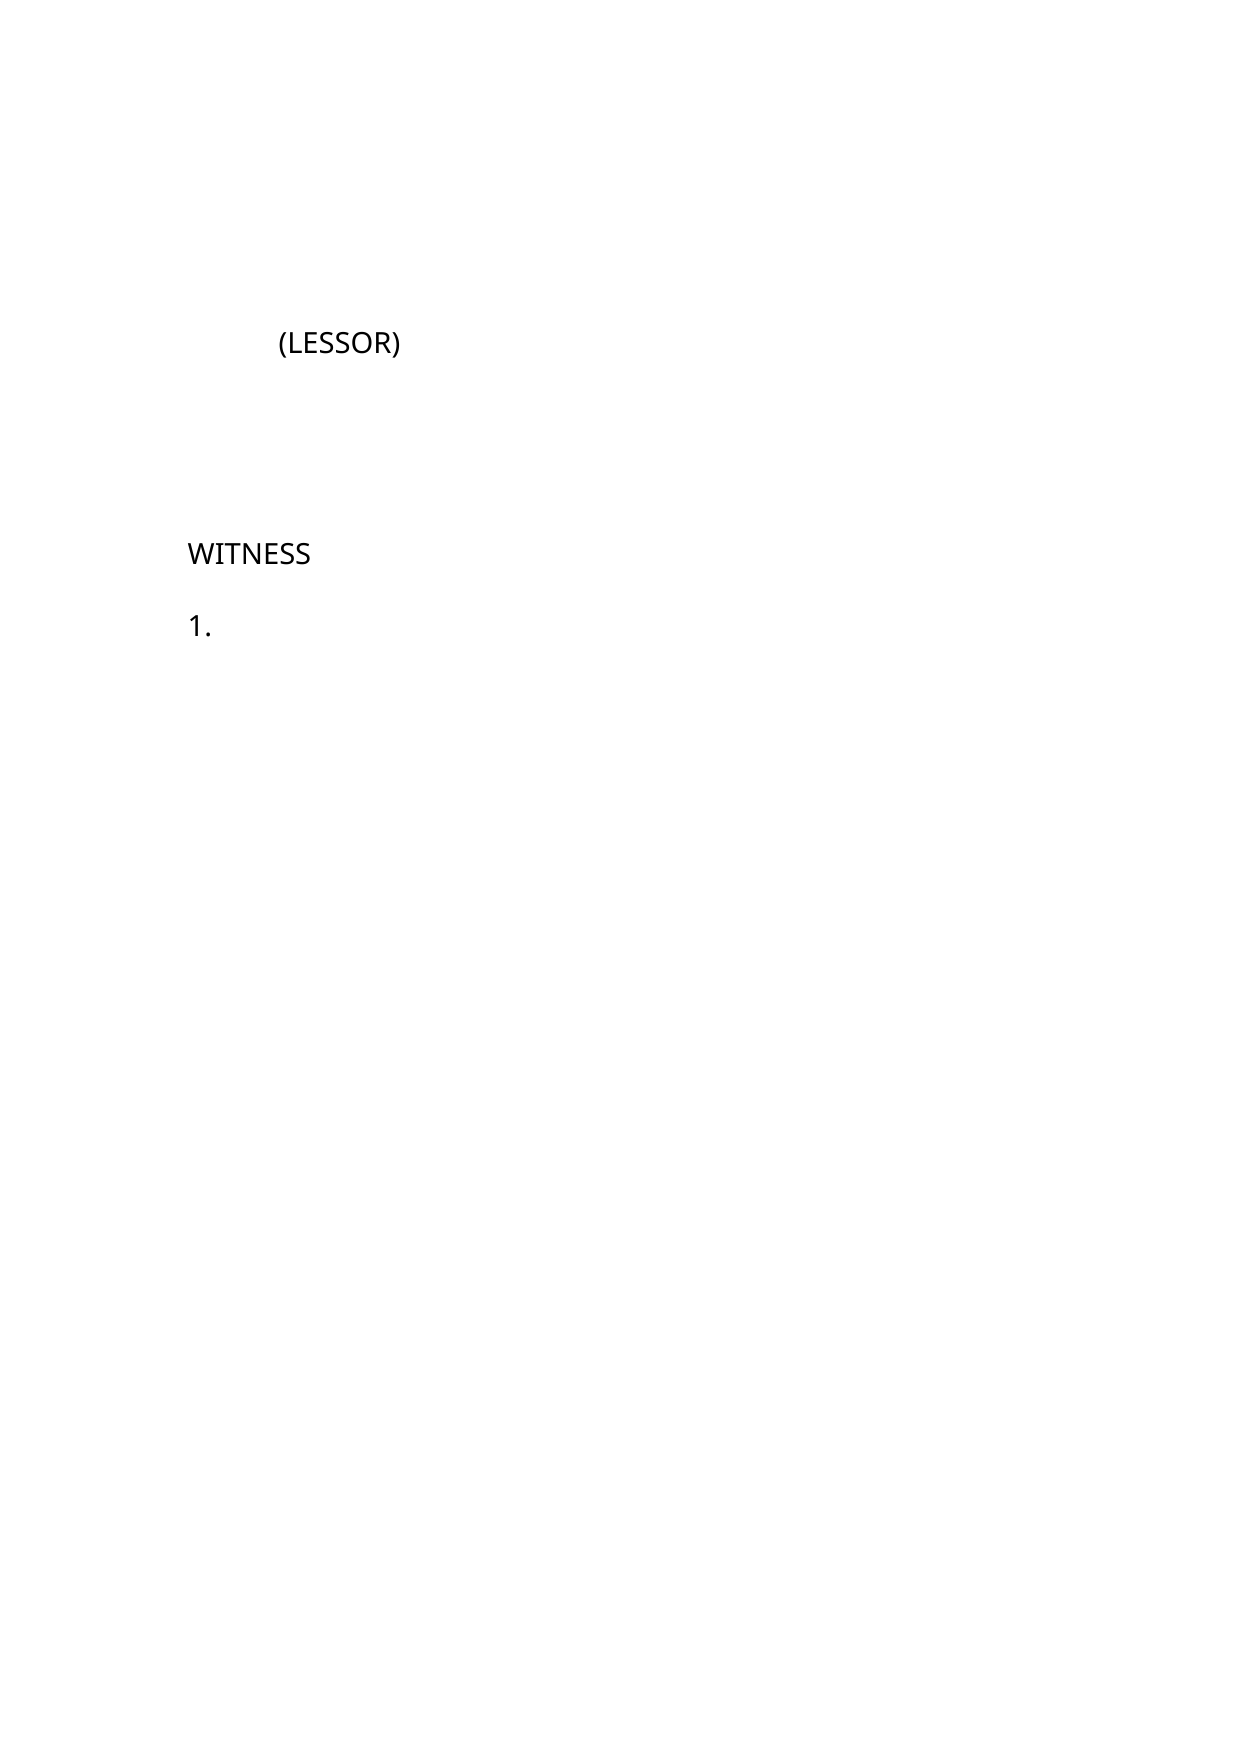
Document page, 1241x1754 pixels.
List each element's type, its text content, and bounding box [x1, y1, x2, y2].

text 1. [187, 605, 1053, 644]
text WITNESS [187, 533, 1053, 573]
text (LESSOR) [187, 322, 1053, 362]
